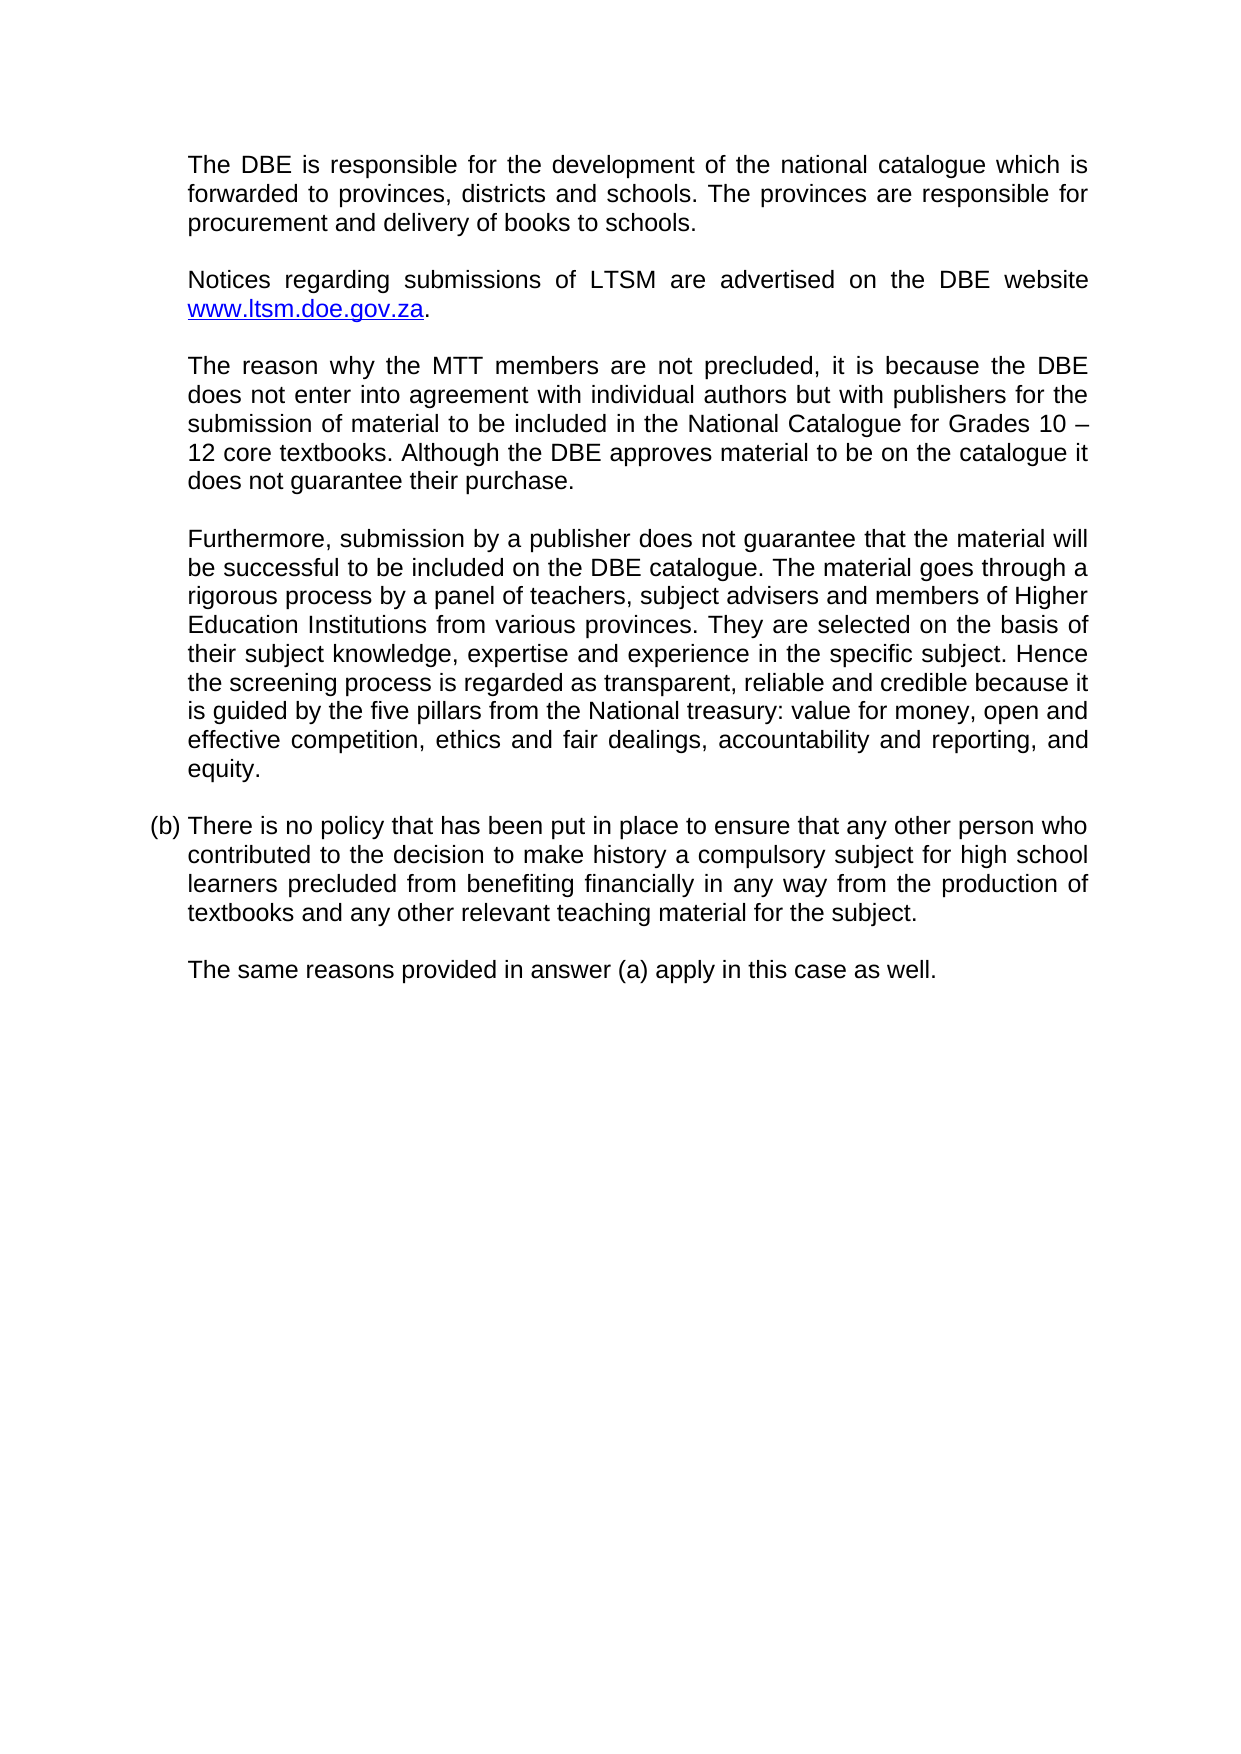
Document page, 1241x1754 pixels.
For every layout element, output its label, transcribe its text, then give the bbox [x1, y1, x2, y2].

list The same reasons provided in answer (a) apply in this case as well. [187, 955, 1090, 984]
list The DBE is responsible for the development of the national catalogue which is forwarded to provinces, districts and schools. The provinces are responsible for procurement and delivery of books to schools. [187, 150, 1090, 236]
list Furthermore, submission by a publisher does not guarantee that the material will be successful to be included on the DBE catalogue. The material goes through a rigorous process by a panel of teachers, subject advisers and members of Higher Education Institutions from various provinces. They are selected on the basis of their subject knowledge, expertise and experience in the specific subject. Hence the screening process is regarded as transparent, reliable and credible because it is guided by the five pillars from the National treasury: value for money, open and effective competition, ethics and fair dealings, accountability and reporting, and equity. [187, 524, 1090, 782]
list Notices regarding submissions of LTSM are advertised on the DBE website www.ltsm.doe.gov.za. [187, 265, 1090, 322]
list The reason why the MTT members are not precluded, it is because the DBE does not enter into agreement with individual authors but with publishers for the submission of material to be included in the National Catalogue for Grades 10 – 12 core textbooks. Although the DBE approves material to be on the catalogue it does not guarantee their purchase. [187, 351, 1090, 495]
list There is no policy that has been put in place to ensure that any other person who contributed to the decision to make history a compulsory subject for high school learners precluded from benefiting financially in any way from the production of textbooks and any other relevant teaching material for the subject. [150, 811, 1090, 926]
